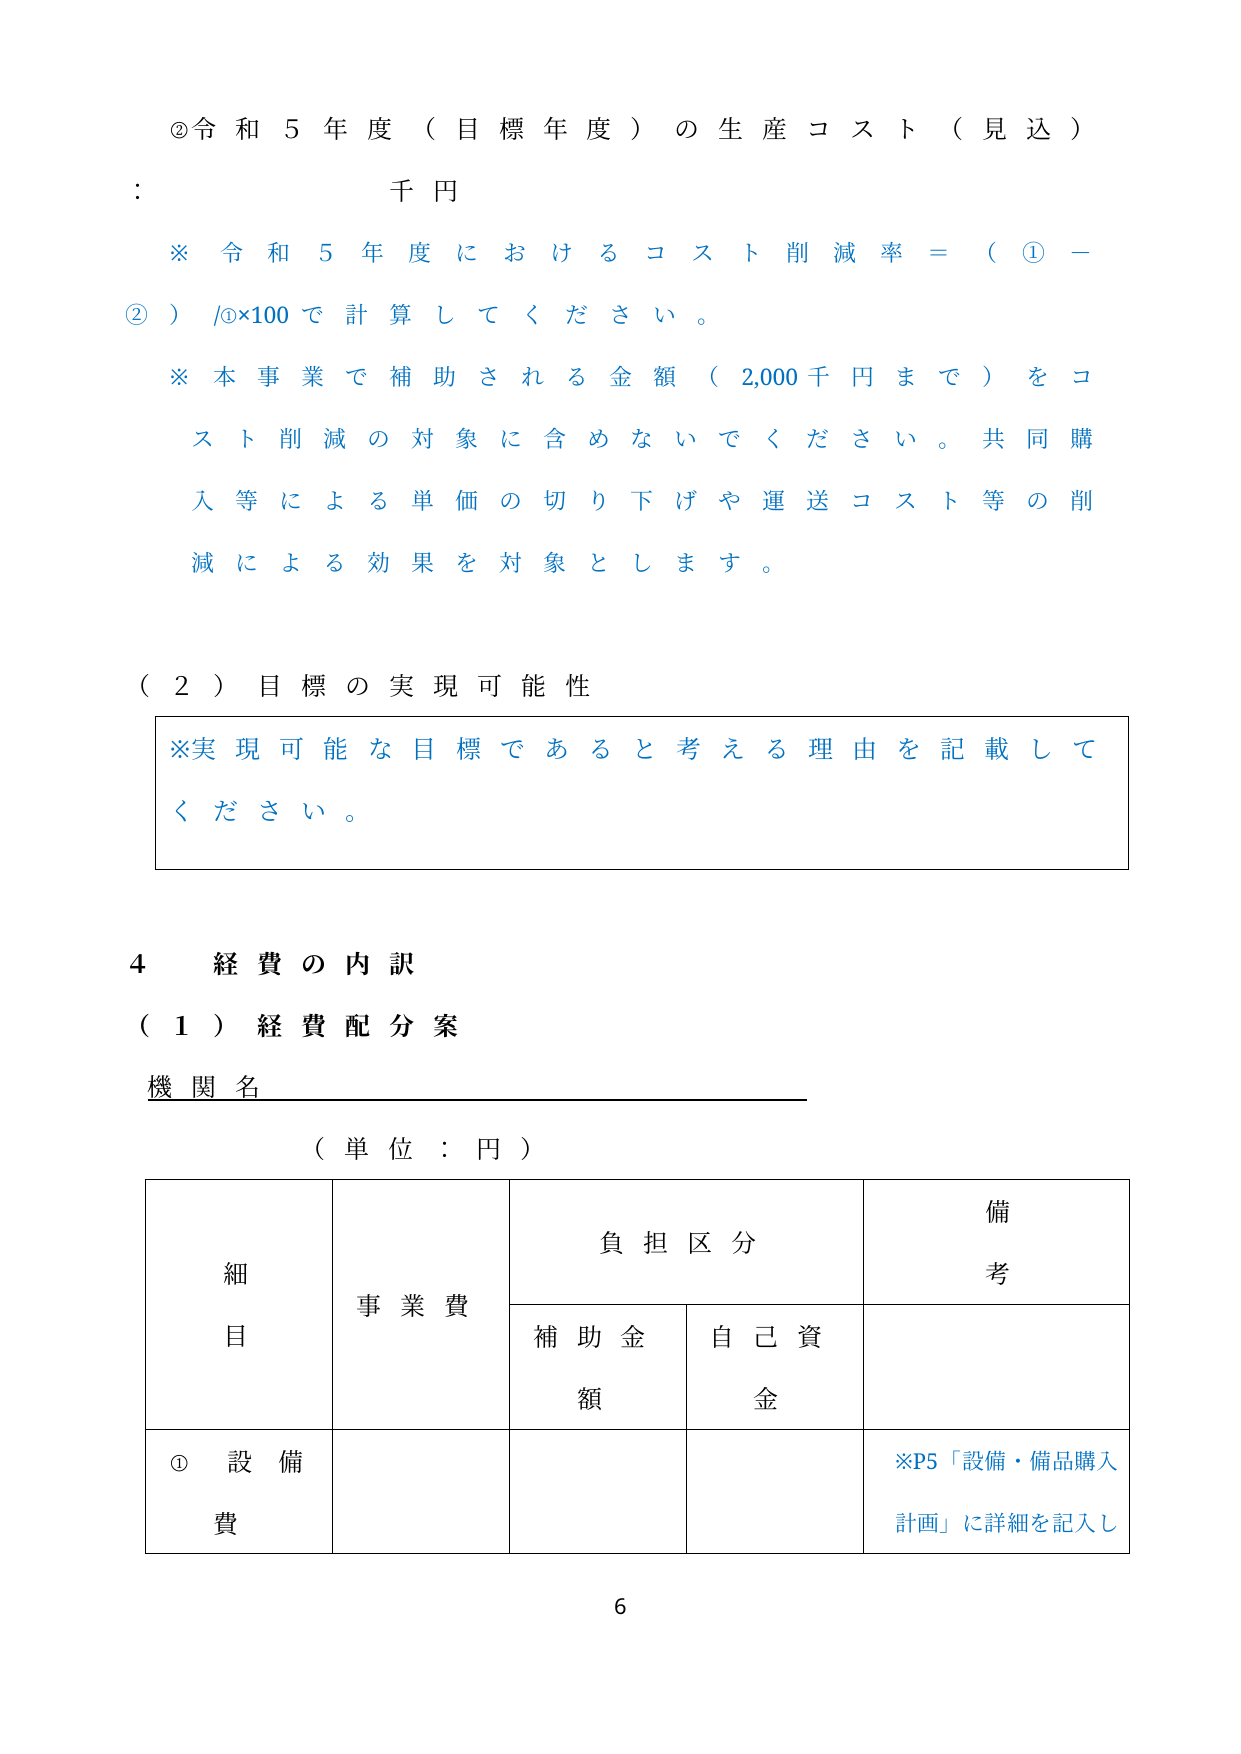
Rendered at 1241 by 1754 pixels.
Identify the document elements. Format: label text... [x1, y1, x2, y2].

table_cell 自己資金 [687, 1305, 863, 1428]
table_header 備 考 [864, 1180, 1129, 1304]
text ※ 本事業で補助される金額（2,000千円まで）をコスト削減の対象に含めないでください。共同購入等による単価の切り下げや運送コスト等の削減による効果を対象とします。 [148, 345, 1114, 592]
table_header 負担区分 [510, 1180, 863, 1304]
table_header ※実現可能な目標であると考える理由を記載してください。 [156, 717, 1128, 868]
text 機関名 （単位：円） [126, 1055, 1114, 1179]
text （１）経費配分案 [126, 993, 1114, 1055]
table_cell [864, 1430, 1129, 1553]
table_cell 補助金額 [510, 1305, 686, 1428]
table_header 細 目 [146, 1180, 332, 1428]
text ※ 令和５年度におけるコスト削減率＝（①－②）/①×100で計算してください。 [126, 221, 1114, 345]
text ４ 経費の内訳 [126, 931, 1114, 993]
table_cell [333, 1430, 509, 1553]
table_cell 設備費 [146, 1430, 332, 1553]
table_cell [510, 1430, 686, 1553]
table_cell [864, 1305, 1129, 1428]
text （２）目標の実現可能性 [126, 654, 1114, 716]
table_cell [687, 1430, 863, 1553]
text ②令和５年度（目標年度）の生産コスト（見込） ： 千円 [126, 97, 1114, 221]
table_header 事業費 [333, 1180, 509, 1428]
